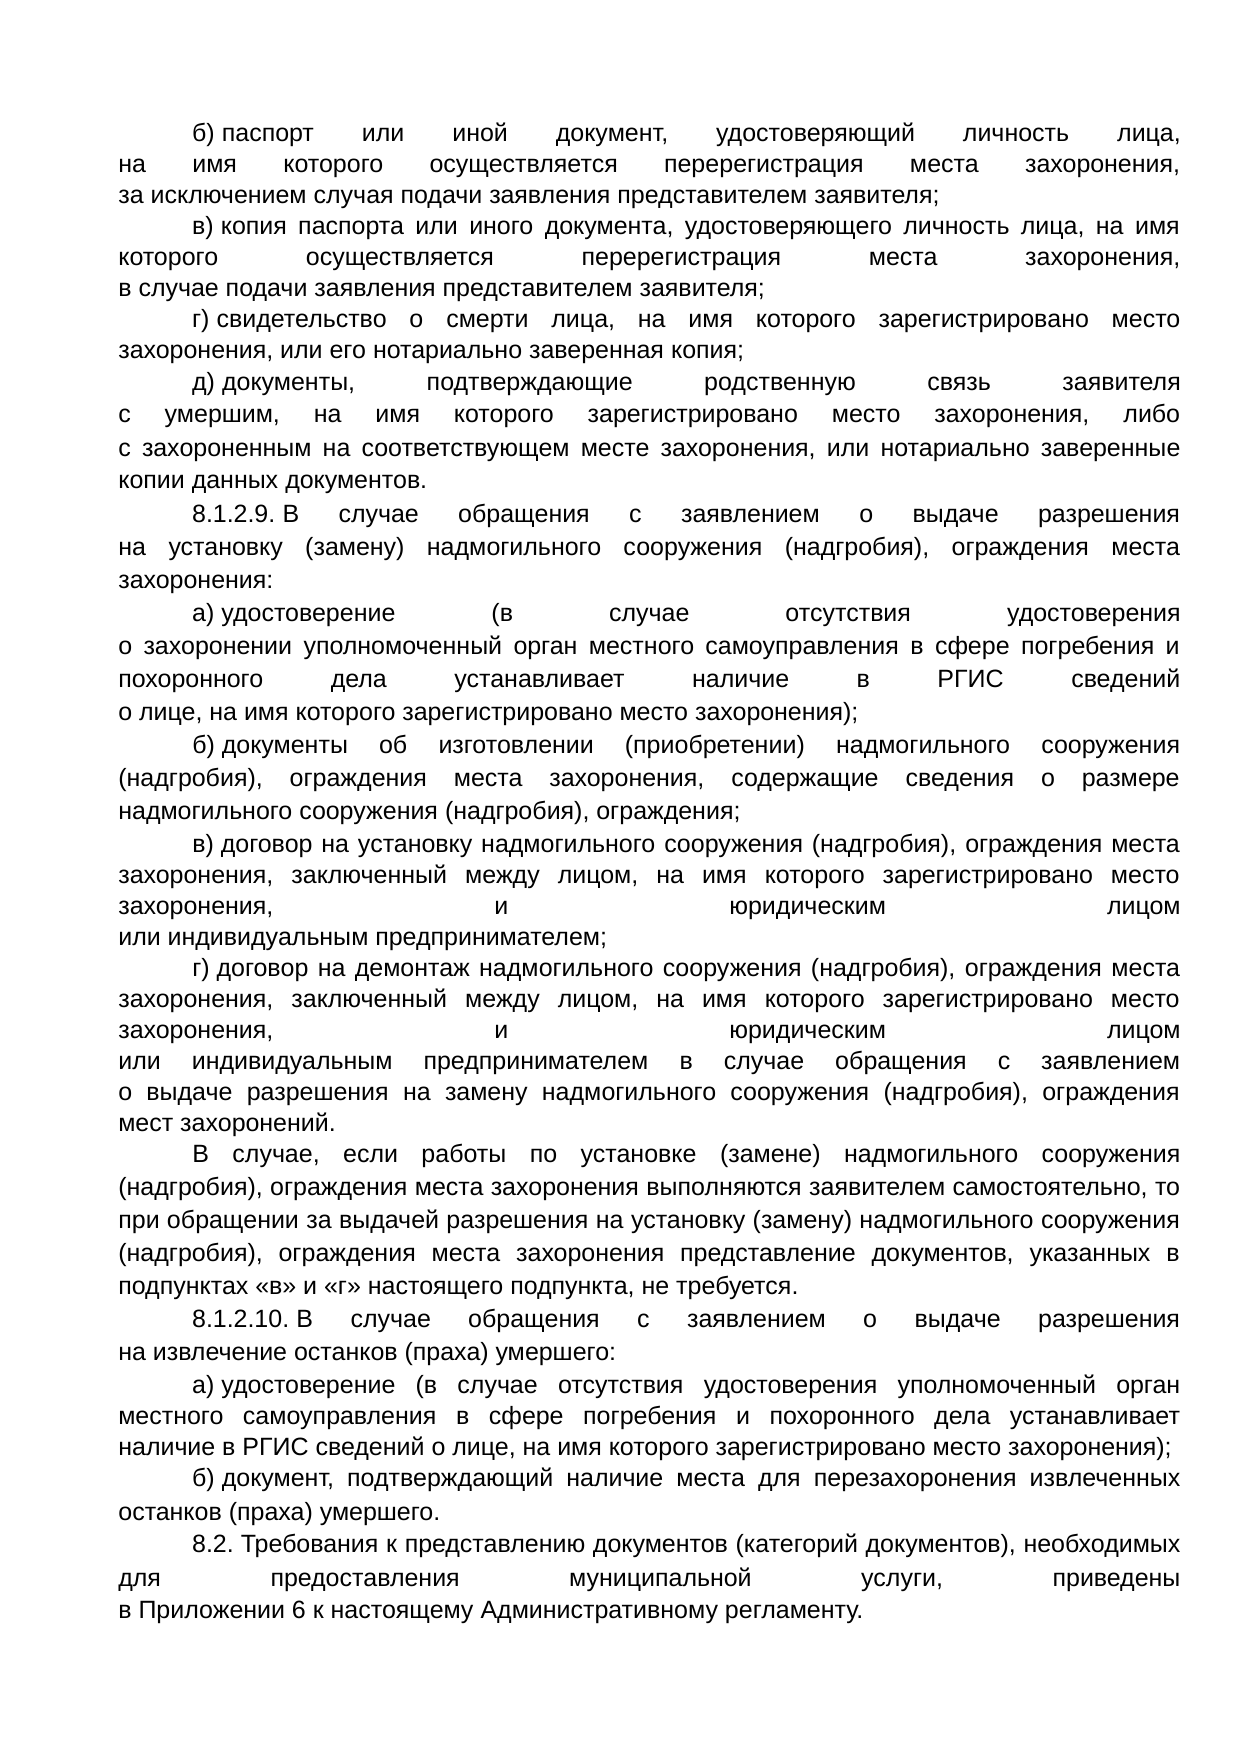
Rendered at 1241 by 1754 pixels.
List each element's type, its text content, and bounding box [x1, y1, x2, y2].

text б) документы об изготовлении (приобретении) надмогильного сооружения (надгробия), ограждения места захоронения, содержащие сведения о размере надмогильного сооружения (надгробия), ограждения; [118, 730, 1181, 824]
text в) договор на установку надмогильного сооружения (надгробия), ограждения места захоронения, заключенный между лицом, на имя которого зарегистрировано место захоронения, и юридическим лицом или индивидуальным предпринимателем; [118, 829, 1181, 951]
text б) документ, подтверждающий наличие места для перезахоронения извлеченных останков (праха) умершего. [118, 1463, 1181, 1525]
text г) свидетельство о смерти лица, на имя которого зарегистрировано место захоронения, или его нотариально заверенная копия; [118, 304, 1181, 364]
text в) копия паспорта или иного документа, удостоверяющего личность лица, на имя которого осуществляется перерегистрация места захоронения, в случае подачи заявления представителем заявителя; [118, 211, 1181, 302]
text а) удостоверение (в случае отсутствия удостоверения уполномоченный орган местного самоуправления в сфере погребения и похоронного дела устанавливает наличие в РГИС сведений о лице, на имя которого зарегистрировано место захоронения); [118, 1370, 1181, 1461]
text д) документы, подтверждающие родственную связь заявителя с умершим, на имя которого зарегистрировано место захоронения, либо с захороненным на соответствующем месте захоронения, или нотариально заверенные копии данных документов. [118, 366, 1181, 494]
text 8.1.2.10. В случае обращения с заявлением о выдаче разрешения на извлечение останков (праха) умершего: [118, 1304, 1181, 1366]
text а) удостоверение (в случае отсутствия удостоверения о захоронении уполномоченный орган местного самоуправления в сфере погребения и похоронного дела устанавливает наличие в РГИС сведений о лице, на имя которого зарегистрировано место захоронения); [118, 598, 1181, 725]
text 8.2. Требования к представлению документов (категорий документов), необходимых для предоставления муниципальной услуги, приведены в Приложении 6 к настоящему Административному регламенту. [118, 1529, 1181, 1624]
text 8.1.2.9. В случае обращения с заявлением о выдаче разрешения на установку (замену) надмогильного сооружения (надгробия), ограждения места захоронения: [118, 498, 1181, 593]
text б) паспорт или иной документ, удостоверяющий личность лица, на имя которого осуществляется перерегистрация места захоронения, за исключением случая подачи заявления представителем заявителя; [118, 118, 1181, 209]
text В случае, если работы по установке (замене) надмогильного сооружения (надгробия), ограждения места захоронения выполняются заявителем самостоятельно, то при обращении за выдачей разрешения на установку (замену) надмогильного сооружения (надгробия), ограждения места захоронения представление документов, указанных в подпунктах «в» и «г» настоящего подпункта, не требуется. [118, 1139, 1181, 1300]
text г) договор на демонтаж надмогильного сооружения (надгробия), ограждения места захоронения, заключенный между лицом, на имя которого зарегистрировано место захоронения, и юридическим лицом или индивидуальным предпринимателем в случае обращения с заявлением о выдаче разрешения на замену надмогильного сооружения (надгробия), ограждения мест захоронений. [118, 953, 1181, 1137]
